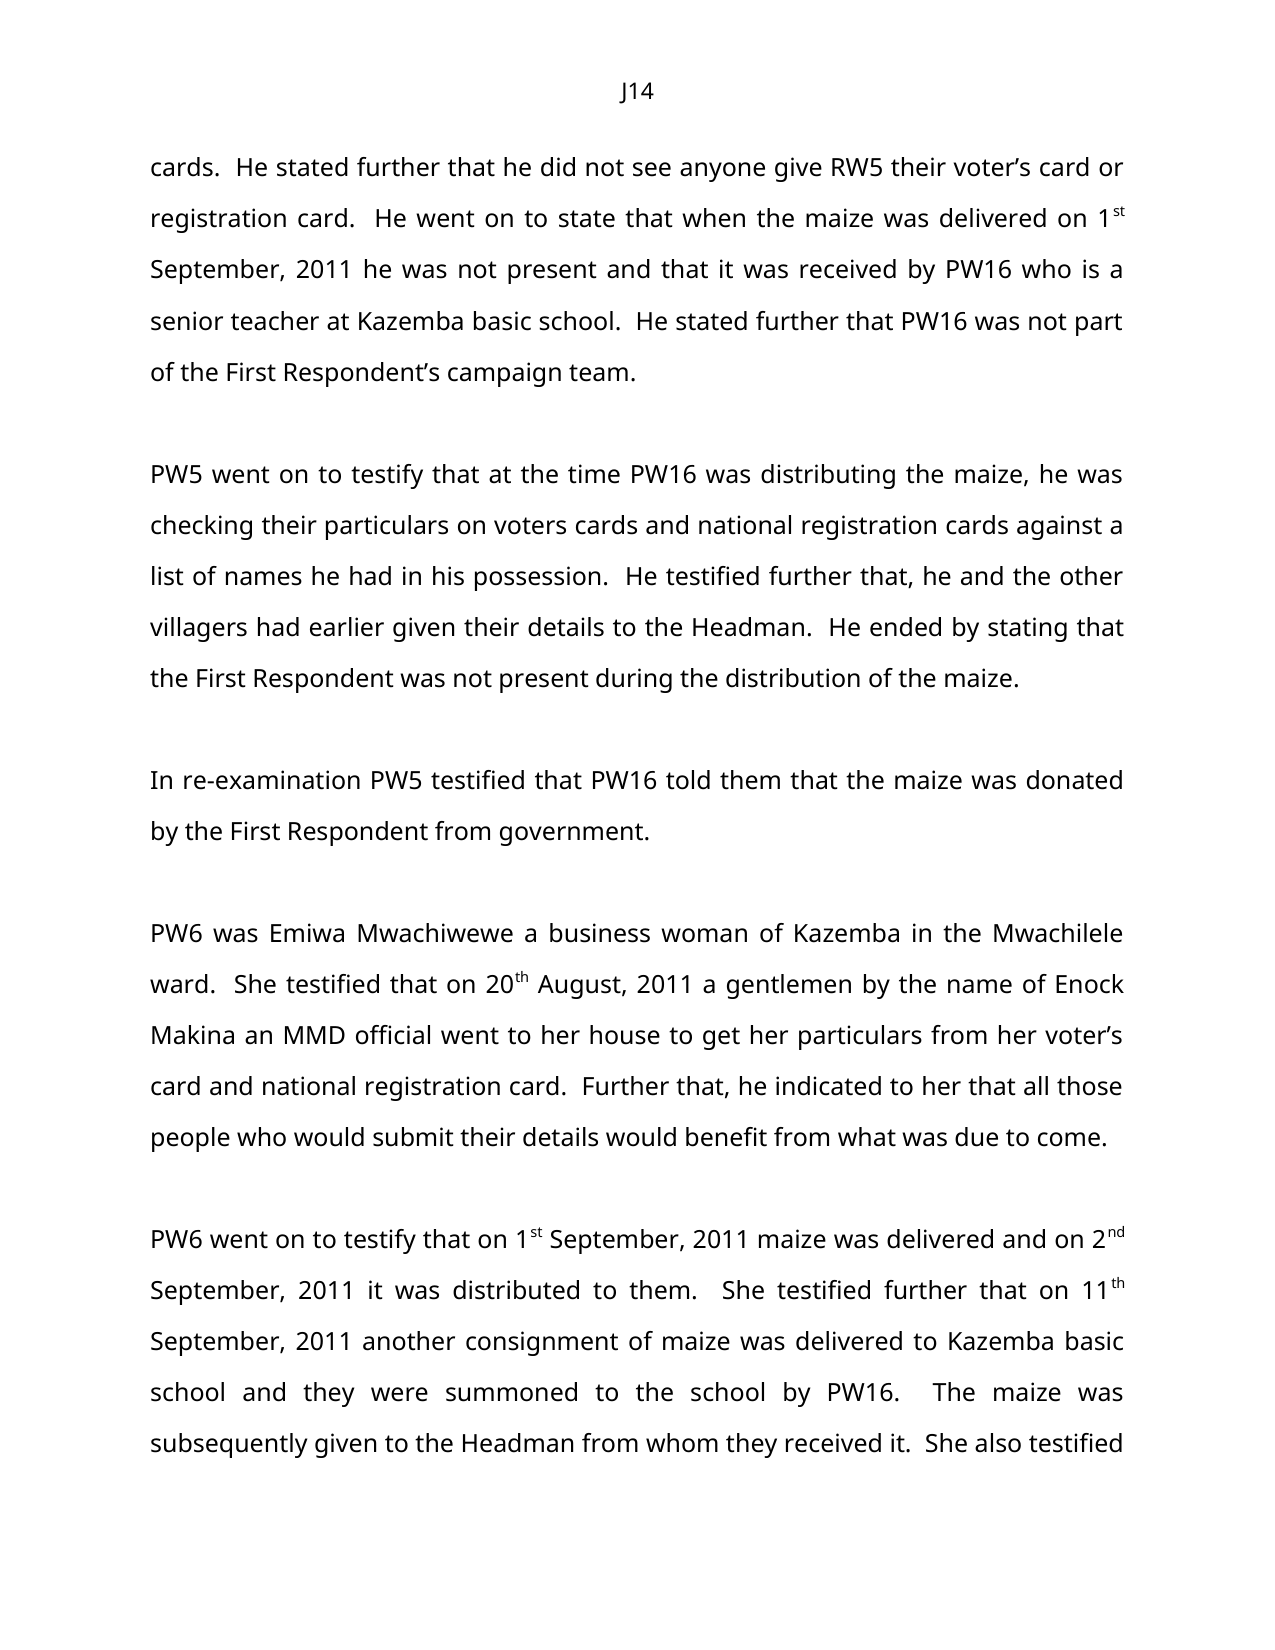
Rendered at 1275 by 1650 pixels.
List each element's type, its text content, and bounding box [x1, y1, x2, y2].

text PW6 was Emiwa Mwachiwewe a business woman of Kazemba in the Mwachilele ward. She testified that on 20th August, 2011 a gentlemen by the name of Enock Makina an MMD official went to her house to get her particulars from her voter’s card and national registration card. Further that, he indicated to her that all those people who would submit their details would benefit from what was due to come. [150, 916, 1125, 1154]
text In re-examination PW5 testified that PW16 told them that the maize was donated by the First Respondent from government. [150, 762, 1125, 848]
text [150, 150, 1125, 388]
text PW5 went on to testify that at the time PW16 was distributing the maize, he was checking their particulars on voters cards and national registration cards against a list of names he had in his possession. He testified further that, he and the other villagers had earlier given their details to the Headman. He ended by stating that the First Respondent was not present during the distribution of the maize. [150, 456, 1125, 694]
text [150, 1222, 1125, 1460]
